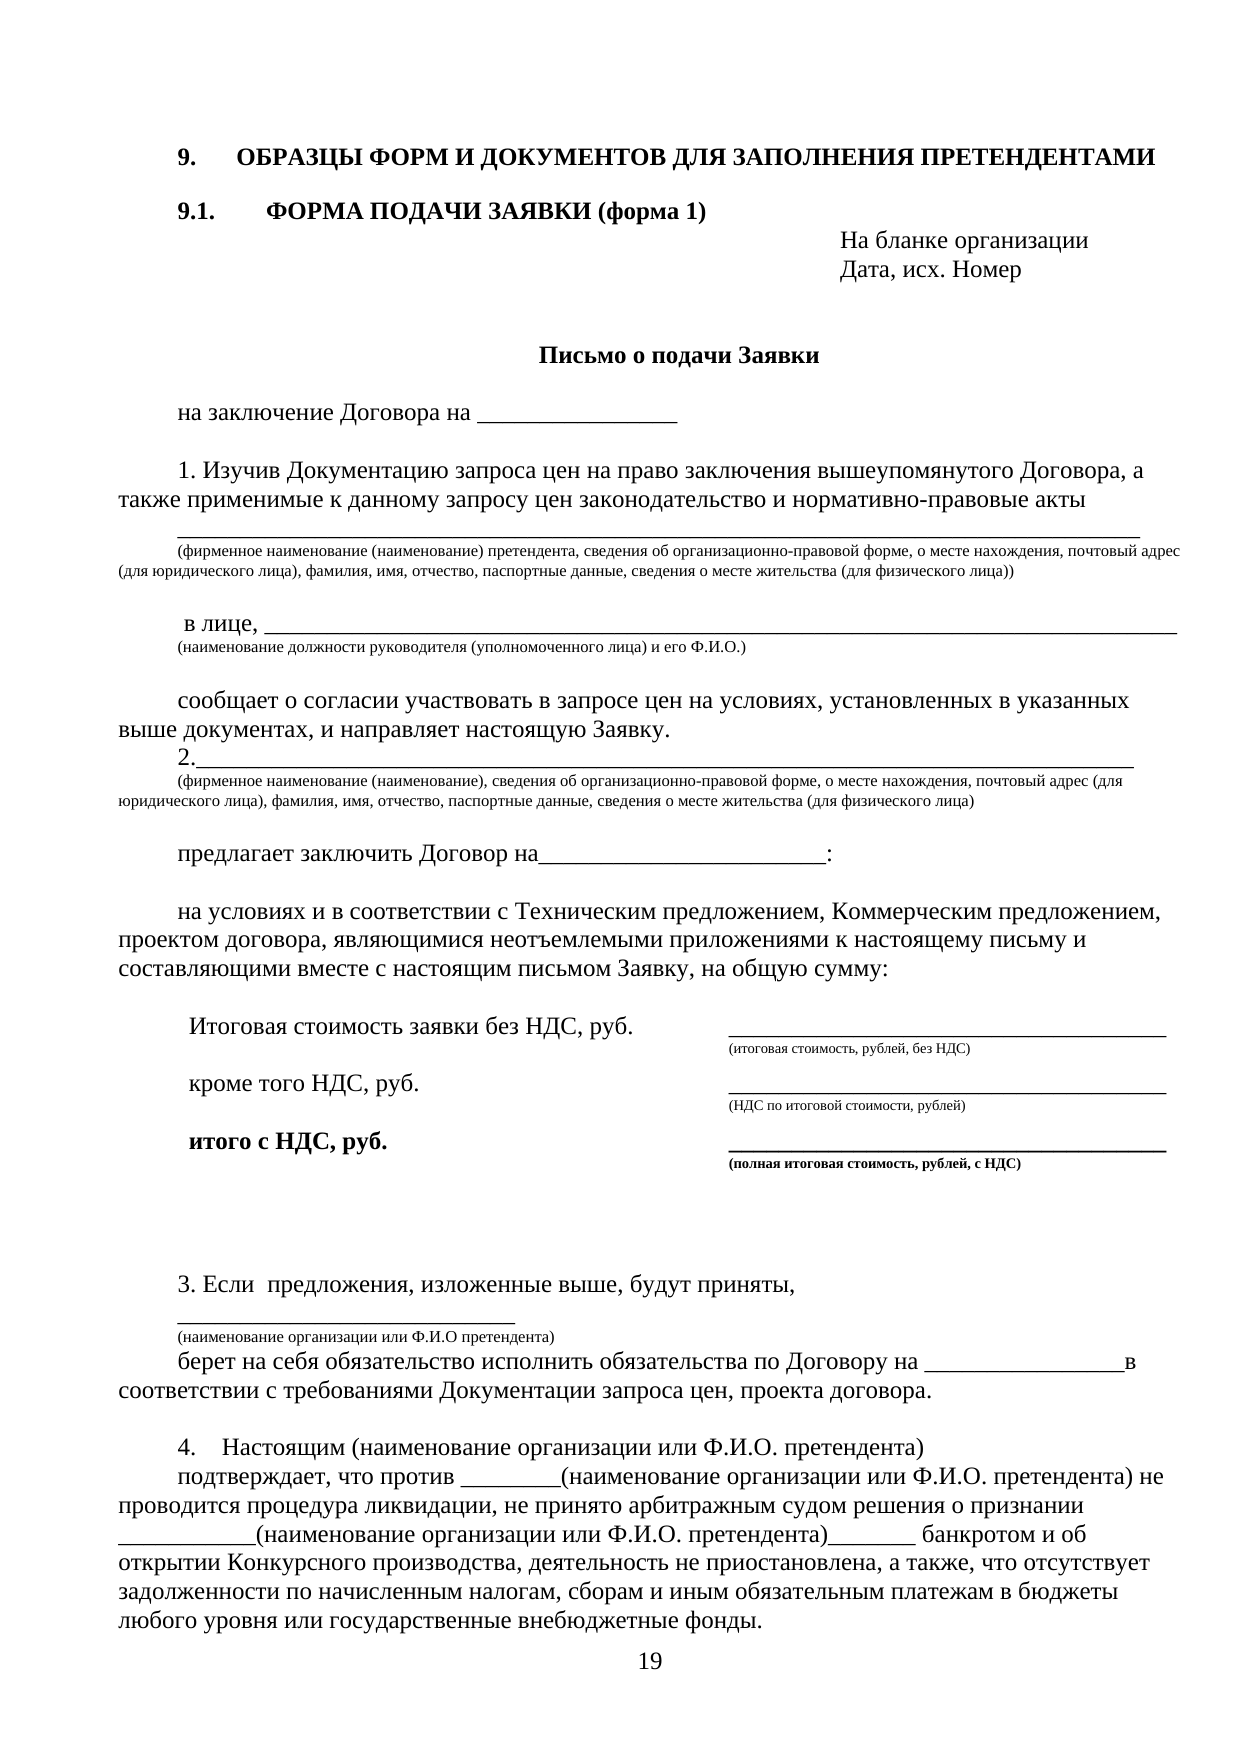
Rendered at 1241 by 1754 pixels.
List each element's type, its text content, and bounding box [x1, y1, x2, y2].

text ___________________________ [118, 1298, 1181, 1327]
text (наименование должности руководителя (уполномоченного лица) и его Ф.И.О.) [118, 637, 1181, 656]
table_header Итоговая стоимость заявки без НДС, руб. [118, 1011, 658, 1068]
text предлагает заключить Договор на_______________________: [118, 838, 1181, 867]
table_cell кроме того НДС, руб. [118, 1068, 658, 1126]
subtitle ОБРАЗЦЫ ФОРМ И ДОКУМЕНТОВ ДЛЯ ЗАПОЛНЕНИЯ ПРЕТЕНДЕНТАМИ [118, 142, 1181, 171]
text (наименование организации или Ф.И.О претендента) [118, 1327, 1181, 1346]
text На бланке организации [118, 225, 1181, 254]
text Дата, исх. Номер [118, 254, 1181, 282]
text Письмо о подачи Заявки [118, 340, 1181, 369]
table_cell ___________________________________ (полная итоговая стоимость, рублей, с НДС) [658, 1126, 1198, 1183]
text 3. Если предложения, изложенные выше, будут приняты, [118, 1269, 1181, 1298]
text 1. Изучив Документацию запроса цен на право заключения вышеупомянутого Договора, а также применимые к данному запросу цен законодательство и нормативно-правовые акты [118, 455, 1181, 512]
text сообщает о согласии участвовать в запросе цен на условиях, установленных в указанных выше документах, и направляет настоящую Заявку. [118, 685, 1181, 742]
list подтверждает, что против ________(наименование организации или Ф.И.О. претендента) не проводится процедура ликвидации, не принято арбитражным судом решения о признании ___________(наименование организации или Ф.И.О. претендента)_______ банкротом и об открытии Конкурсного производства, деятельность не приостановлена, а также, что отсутствует задолженности по начисленным налогам, сборам и иным обязательным платежам в бюджеты любого уровня или государственные внебюджетные фонды. [118, 1461, 1181, 1634]
text (фирменное наименование (наименование) претендента, сведения об организационно-правовой форме, о месте нахождения, почтовый адрес (для юридического лица), фамилия, имя, отчество, паспортные данные, сведения о месте жительства (для физического лица)) [118, 541, 1181, 579]
table_cell итого с НДС, руб. [118, 1126, 658, 1183]
table_cell ___________________________________ (НДС по итоговой стоимости, рублей) [658, 1068, 1198, 1126]
table_header ___________________________________ (итоговая стоимость, рублей, без НДС) [658, 1011, 1198, 1068]
list Настоящим (наименование организации или Ф.И.О. претендента) [118, 1432, 1181, 1461]
text 2.___________________________________________________________________________ [118, 742, 1181, 771]
text в лице, _________________________________________________________________________ [118, 608, 1181, 637]
text (фирменное наименование (наименование), сведения об организационно-правовой форме, о месте нахождения, почтовый адрес (для юридического лица), фамилия, имя, отчество, паспортные данные, сведения о месте жительства (для физического лица) [118, 771, 1181, 809]
text на условиях и в соответствии с Техническим предложением, Коммерческим предложением, проектом договора, являющимися неотъемлемыми приложениями к настоящему письму и составляющими вместе с настоящим письмом Заявку, на общую сумму: [118, 896, 1181, 982]
subtitle ФОРМА ПОДАЧИ ЗАЯВКИ (форма 1) [118, 196, 1181, 225]
text _____________________________________________________________________________ [118, 512, 1181, 541]
text берет на себя обязательство исполнить обязательства по Договору на ________________в соответствии с требованиями Документации запроса цен, проекта договора. [118, 1346, 1181, 1404]
text на заключение Договора на ________________ [118, 397, 1181, 426]
